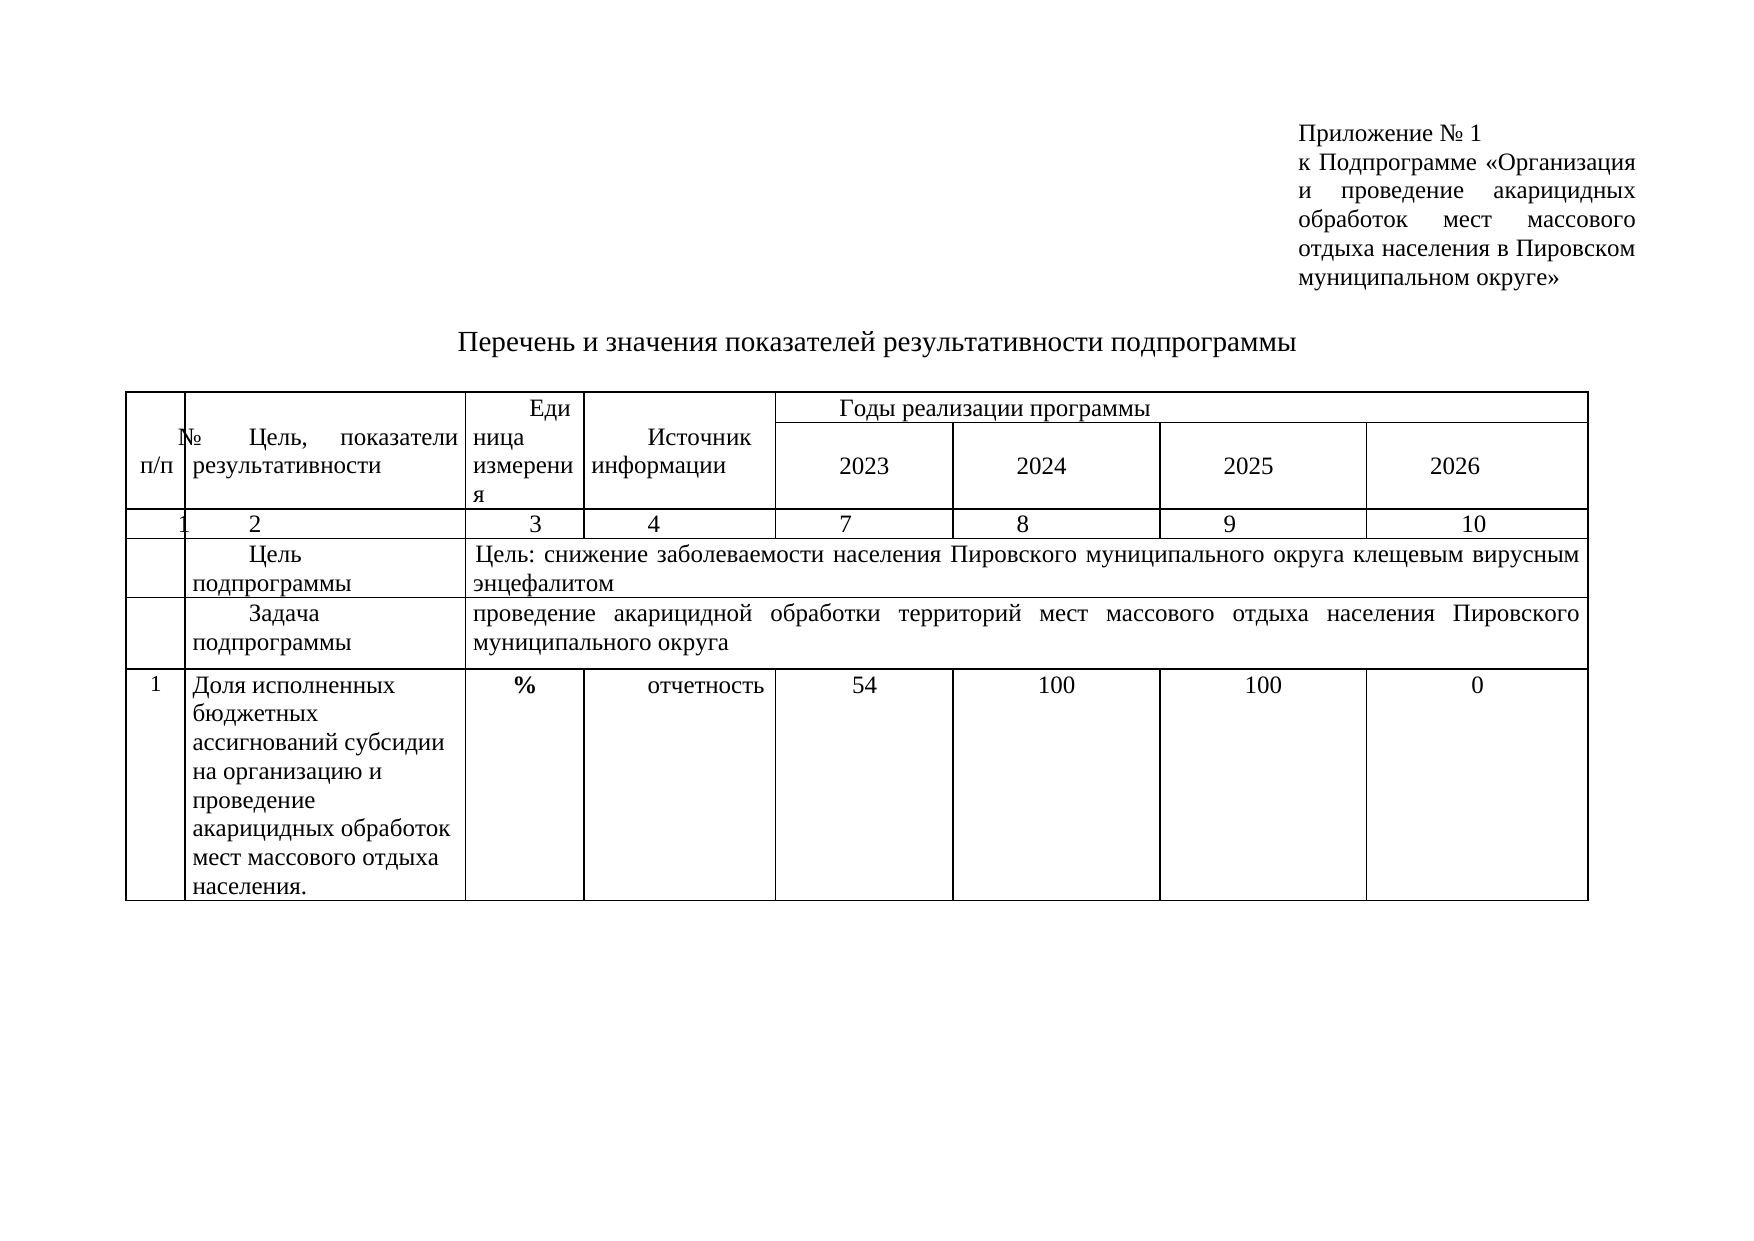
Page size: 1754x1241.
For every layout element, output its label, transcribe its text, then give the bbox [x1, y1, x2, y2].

table_cell 2025 [1161, 423, 1366, 508]
table_header № п/п [127, 393, 184, 508]
table_cell % [466, 670, 583, 900]
table_cell 9 [1161, 510, 1366, 538]
table_cell Цель: снижение заболеваемости населения Пировского муниципального округа клещевым вирусным энцефалитом [466, 539, 1587, 597]
text Перечень и значения показателей результативности подпрограммы [118, 324, 1636, 358]
table_cell 3 [466, 510, 583, 538]
table_cell 100 [954, 670, 1159, 900]
table_cell 100 [1161, 670, 1366, 900]
table_cell 0 [1367, 670, 1587, 900]
table_cell Доля исполненных бюджетных ассигнований субсидии на организацию и проведение акарицидных обработок мест массового отдыха населения. [186, 670, 465, 900]
table_cell 10 [1367, 510, 1587, 538]
table_cell проведение акарицидной обработки территорий мест массового отдыха населения Пировского муниципального округа [466, 598, 1587, 668]
table_cell 7 [776, 510, 952, 538]
table_cell [127, 539, 184, 597]
table_cell 1 [127, 670, 184, 900]
table_cell 4 [585, 510, 775, 538]
table_cell [127, 598, 184, 668]
table_header Единица измерения [466, 393, 583, 508]
table_cell отчетность [585, 670, 775, 900]
table_cell Задача подпрограммы [186, 598, 465, 668]
table_cell 2024 [954, 423, 1159, 508]
table_cell 2 [186, 510, 465, 538]
table_cell 8 [954, 510, 1159, 538]
table_header Цель, показатели результативности [186, 393, 465, 508]
text к Подпрограмме «Организация и проведение акарицидных обработок мест массового отдыха населения в Пировском муниципальном округе» [1298, 147, 1636, 291]
table_cell 2023 [776, 423, 952, 508]
table_cell 1 [127, 510, 184, 538]
table_header Источник информации [585, 393, 775, 508]
table_header Годы реализации программы [776, 393, 1587, 422]
table_cell 2026 [1367, 423, 1587, 508]
text Приложение № 1 [1224, 118, 1636, 147]
table_cell Цель подпрограммы [186, 539, 465, 597]
table_cell 54 [776, 670, 952, 900]
